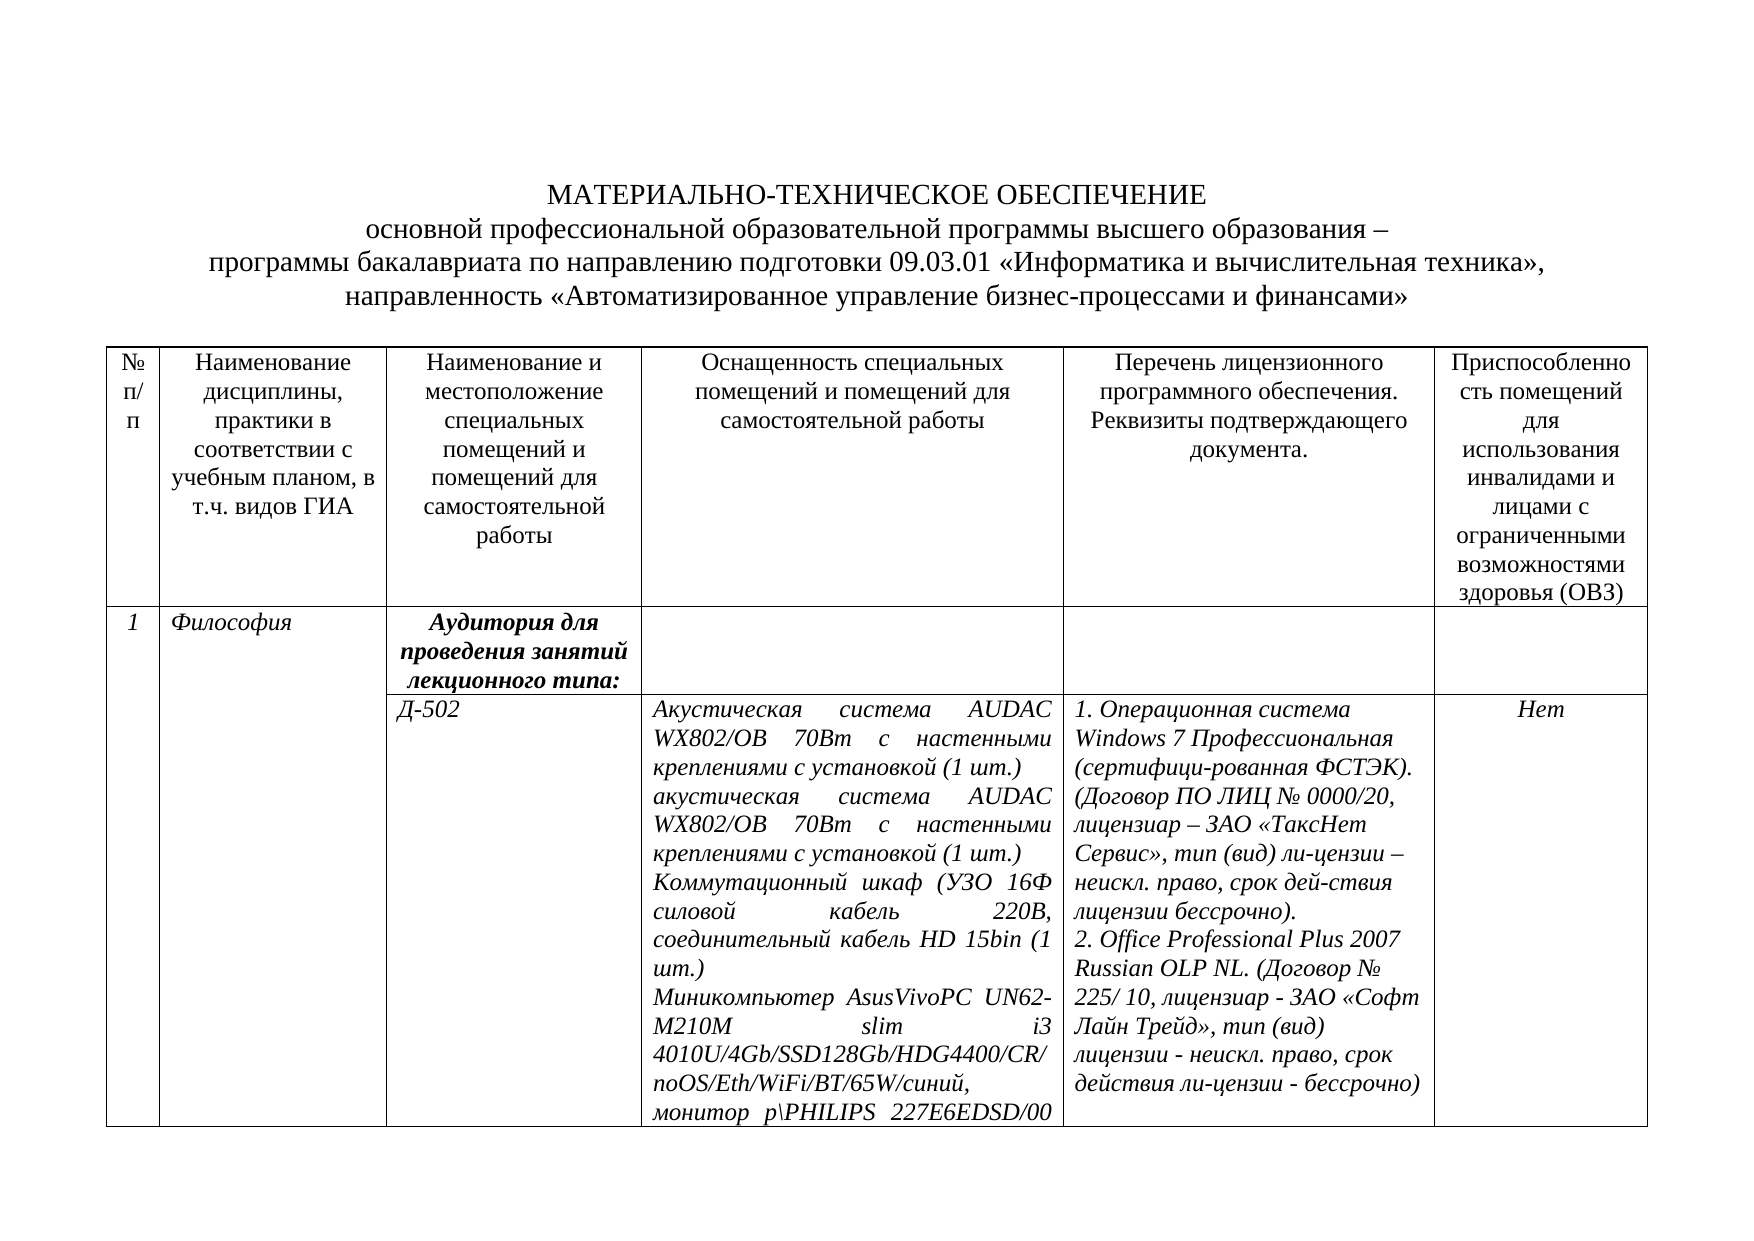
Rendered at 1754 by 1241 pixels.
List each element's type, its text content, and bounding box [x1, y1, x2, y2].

table_cell 1 [107, 607, 159, 1126]
table_header Приспособленность помещений для использования инвалидами и лицами с ограниченными возможностями здоровья (ОВЗ) [1435, 348, 1647, 606]
text направленность «Автоматизированное управление бизнес-процессами и финансами» [118, 278, 1636, 311]
table_header № п/п [107, 348, 159, 606]
table_cell [642, 607, 1063, 693]
table_cell Аудитория для проведения занятий лекционного типа: [387, 607, 641, 693]
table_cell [642, 695, 1063, 1126]
text основной профессиональной образовательной программы высшего образования – [118, 211, 1636, 244]
table_header Перечень лицензионного программного обеспечения. Реквизиты подтверждающего документа. [1064, 348, 1434, 606]
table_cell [1064, 695, 1434, 1126]
table_cell [1435, 607, 1647, 693]
table_cell Философия [160, 607, 386, 1126]
text программы бакалавриата по направлению подготовки 09.03.01 «Информатика и вычислительная техника», [118, 244, 1636, 278]
table_header Оснащенность специальных помещений и помещений для самостоятельной работы [642, 348, 1063, 606]
table_cell [1064, 607, 1434, 693]
table_cell Нет [1435, 695, 1647, 1126]
table_cell Д-502 [387, 695, 641, 1126]
table_header Наименование дисциплины, практики в соответствии с учебным планом, в т.ч. видов ГИА [160, 348, 386, 606]
text МАТЕРИАЛЬНО-ТЕХНИЧЕСКОЕ ОБЕСПЕЧЕНИЕ [118, 177, 1636, 211]
table_header Наименование и местоположение специальных помещений и помещений для самостоятельной работы [387, 348, 641, 606]
